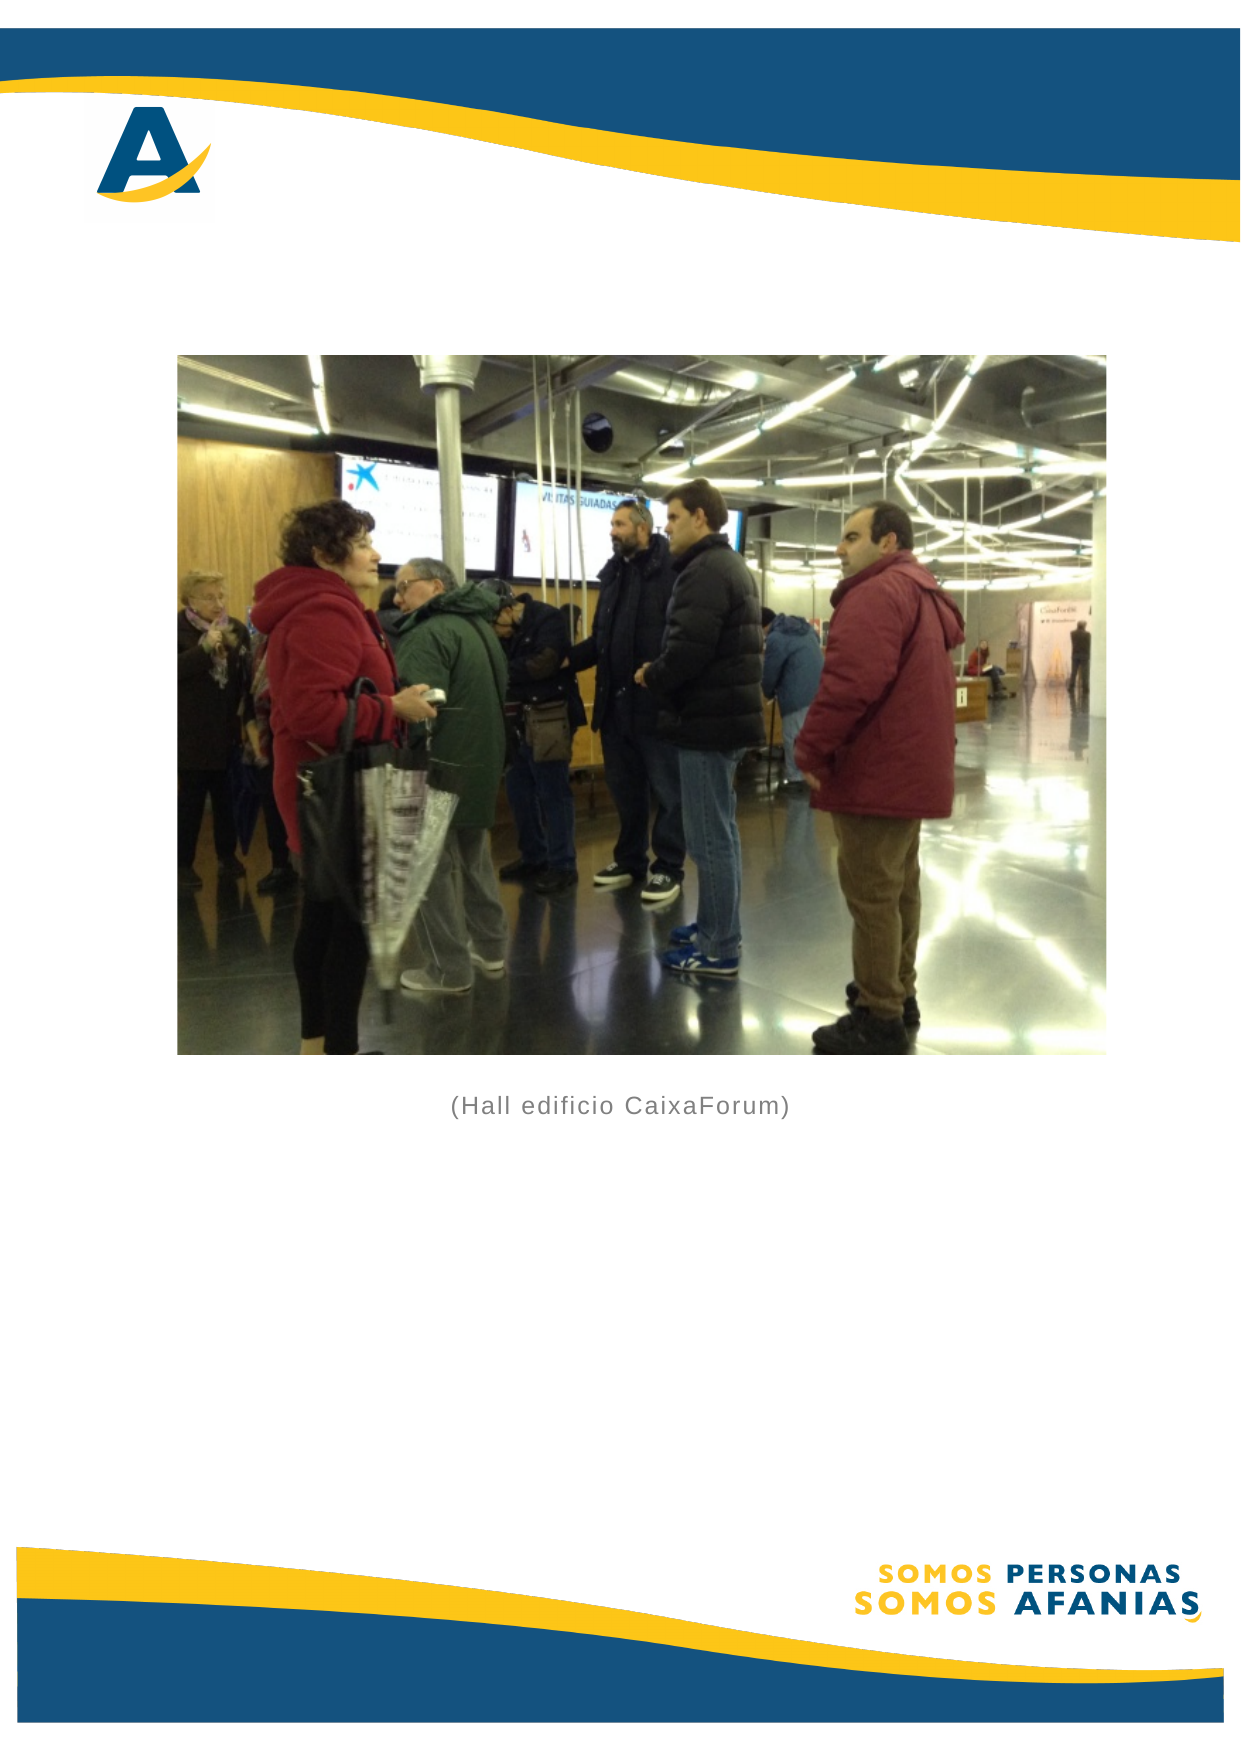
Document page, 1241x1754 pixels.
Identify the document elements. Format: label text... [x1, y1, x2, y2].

text (Hall edificio CaixaForum) [177, 1091, 1063, 1119]
picture [7, 1539, 1236, 1727]
picture [0, 17, 1241, 277]
picture [177, 355, 1107, 1055]
